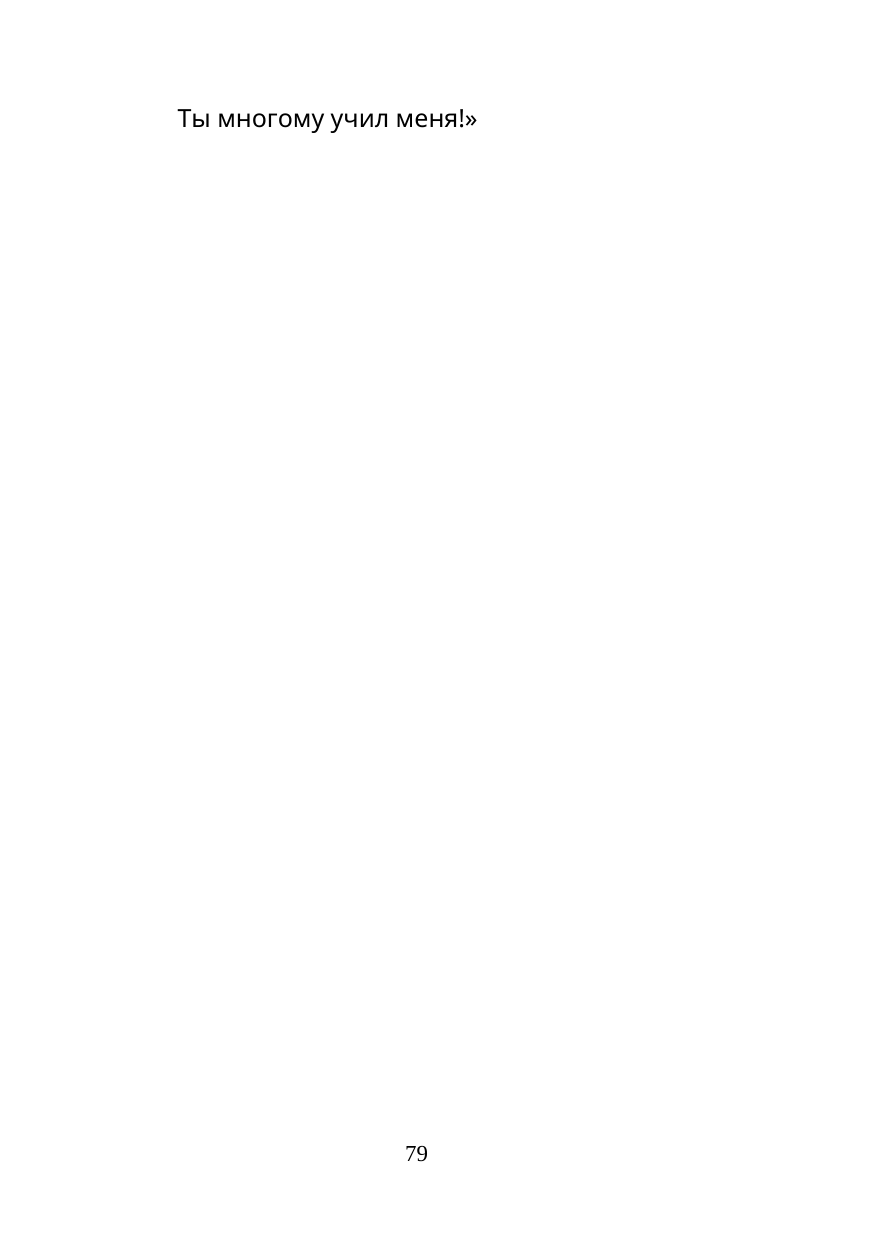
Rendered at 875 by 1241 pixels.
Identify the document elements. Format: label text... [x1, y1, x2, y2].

text Ты многому учил меня!» [177, 100, 774, 134]
